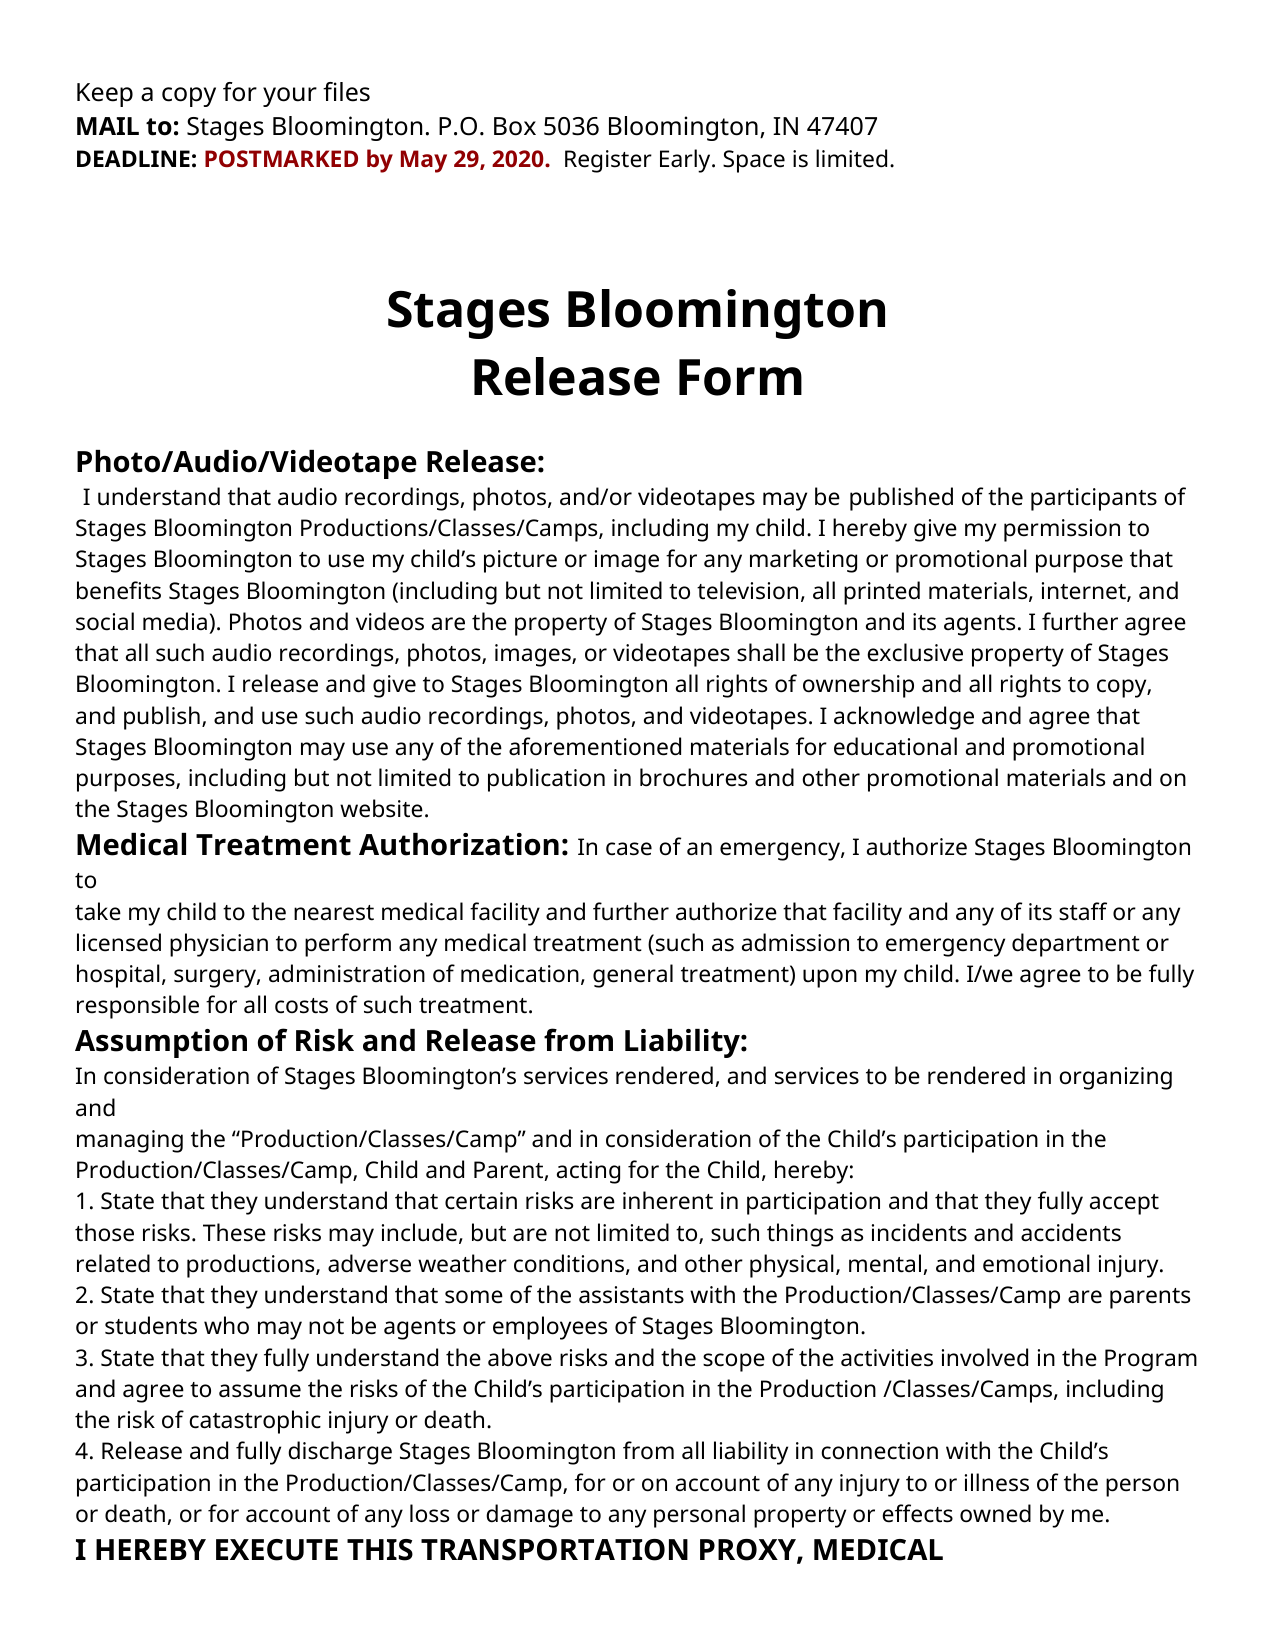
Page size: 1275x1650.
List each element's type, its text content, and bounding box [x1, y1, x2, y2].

text 4. Release and fully discharge Stages Bloomington from all liability in connection with the Child’s [75, 1435, 1200, 1467]
text responsible for all costs of such treatment. [75, 989, 1200, 1021]
text Release Form [75, 342, 1200, 410]
text 1. State that they understand that certain risks are inherent in participation and that they fully accept [75, 1185, 1200, 1217]
text licensed physician to perform any medical treatment (such as admission to emergency department or [75, 927, 1200, 958]
text Stages Bloomington [75, 274, 1200, 342]
text or students who may not be agents or employees of Stages Bloomington. [75, 1310, 1200, 1342]
text DEADLINE: POSTMARKED by May 29, 2020. Register Early. Space is limited. [75, 143, 1200, 174]
text Keep a copy for your files [75, 75, 1200, 109]
text take my child to the nearest medical facility and further authorize that facility and any of its staff or any [75, 896, 1200, 927]
text or death, or for account of any loss or damage to any personal property or effects owned by me. [75, 1498, 1200, 1529]
text I understand that audio recordings, photos, and/or videotapes may be published of the participants of Stages Bloomington Productions/Classes/Camps, including my child. I hereby give my permission to Stages Bloomington to use my child’s picture or image for any marketing or promotional purpose that benefits Stages Bloomington (including but not limited to television, all printed materials, internet, and social media). Photos and videos are the property of Stages Bloomington and its agents. I further agree that all such audio recordings, photos, images, or videotapes shall be the exclusive property of Stages Bloomington. I release and give to Stages Bloomington all rights of ownership and all rights to copy, and publish, and use such audio recordings, photos, and videotapes. I acknowledge and agree that Stages Bloomington may use any of the aforementioned materials for educational and promotional purposes, including but not limited to publication in brochures and other promotional materials and on the Stages Bloomington website. [75, 481, 1200, 825]
text related to productions, adverse weather conditions, and other physical, mental, and emotional injury. [75, 1248, 1200, 1279]
text the risk of catastrophic injury or death. [75, 1404, 1200, 1435]
text participation in the Production/Classes/Camp, for or on account of any injury to or illness of the person [75, 1467, 1200, 1498]
text hospital, surgery, administration of medication, general treatment) upon my child. I/we agree to be fully [75, 958, 1200, 989]
text those risks. These risks may include, but are not limited to, such things as incidents and accidents [75, 1217, 1200, 1248]
text MAIL to: Stages Bloomington. P.O. Box 5036 Bloomington, IN 47407 [75, 109, 1200, 143]
text 2. State that they understand that some of the assistants with the Production/Classes/Camp are parents [75, 1279, 1200, 1310]
text In consideration of Stages Bloomington’s services rendered, and services to be rendered in organizing and [75, 1060, 1200, 1123]
text 3. State that they fully understand the above risks and the scope of the activities involved in the Program [75, 1342, 1200, 1373]
text Medical Treatment Authorization: In case of an emergency, I authorize Stages Bloomington to [75, 825, 1200, 896]
text and agree to assume the risks of the Child’s participation in the Production /Classes/Camps, including [75, 1373, 1200, 1404]
text Assumption of Risk and Release from Liability: [75, 1021, 1200, 1060]
text I HEREBY EXECUTE THIS TRANSPORTATION PROXY, MEDICAL [75, 1529, 1200, 1569]
text managing the “Production/Classes/Camp” and in consideration of the Child’s participation in the [75, 1123, 1200, 1154]
text Photo/Audio/Videotape Release: [75, 441, 1200, 481]
text Production/Classes/Camp, Child and Parent, acting for the Child, hereby: [75, 1154, 1200, 1185]
